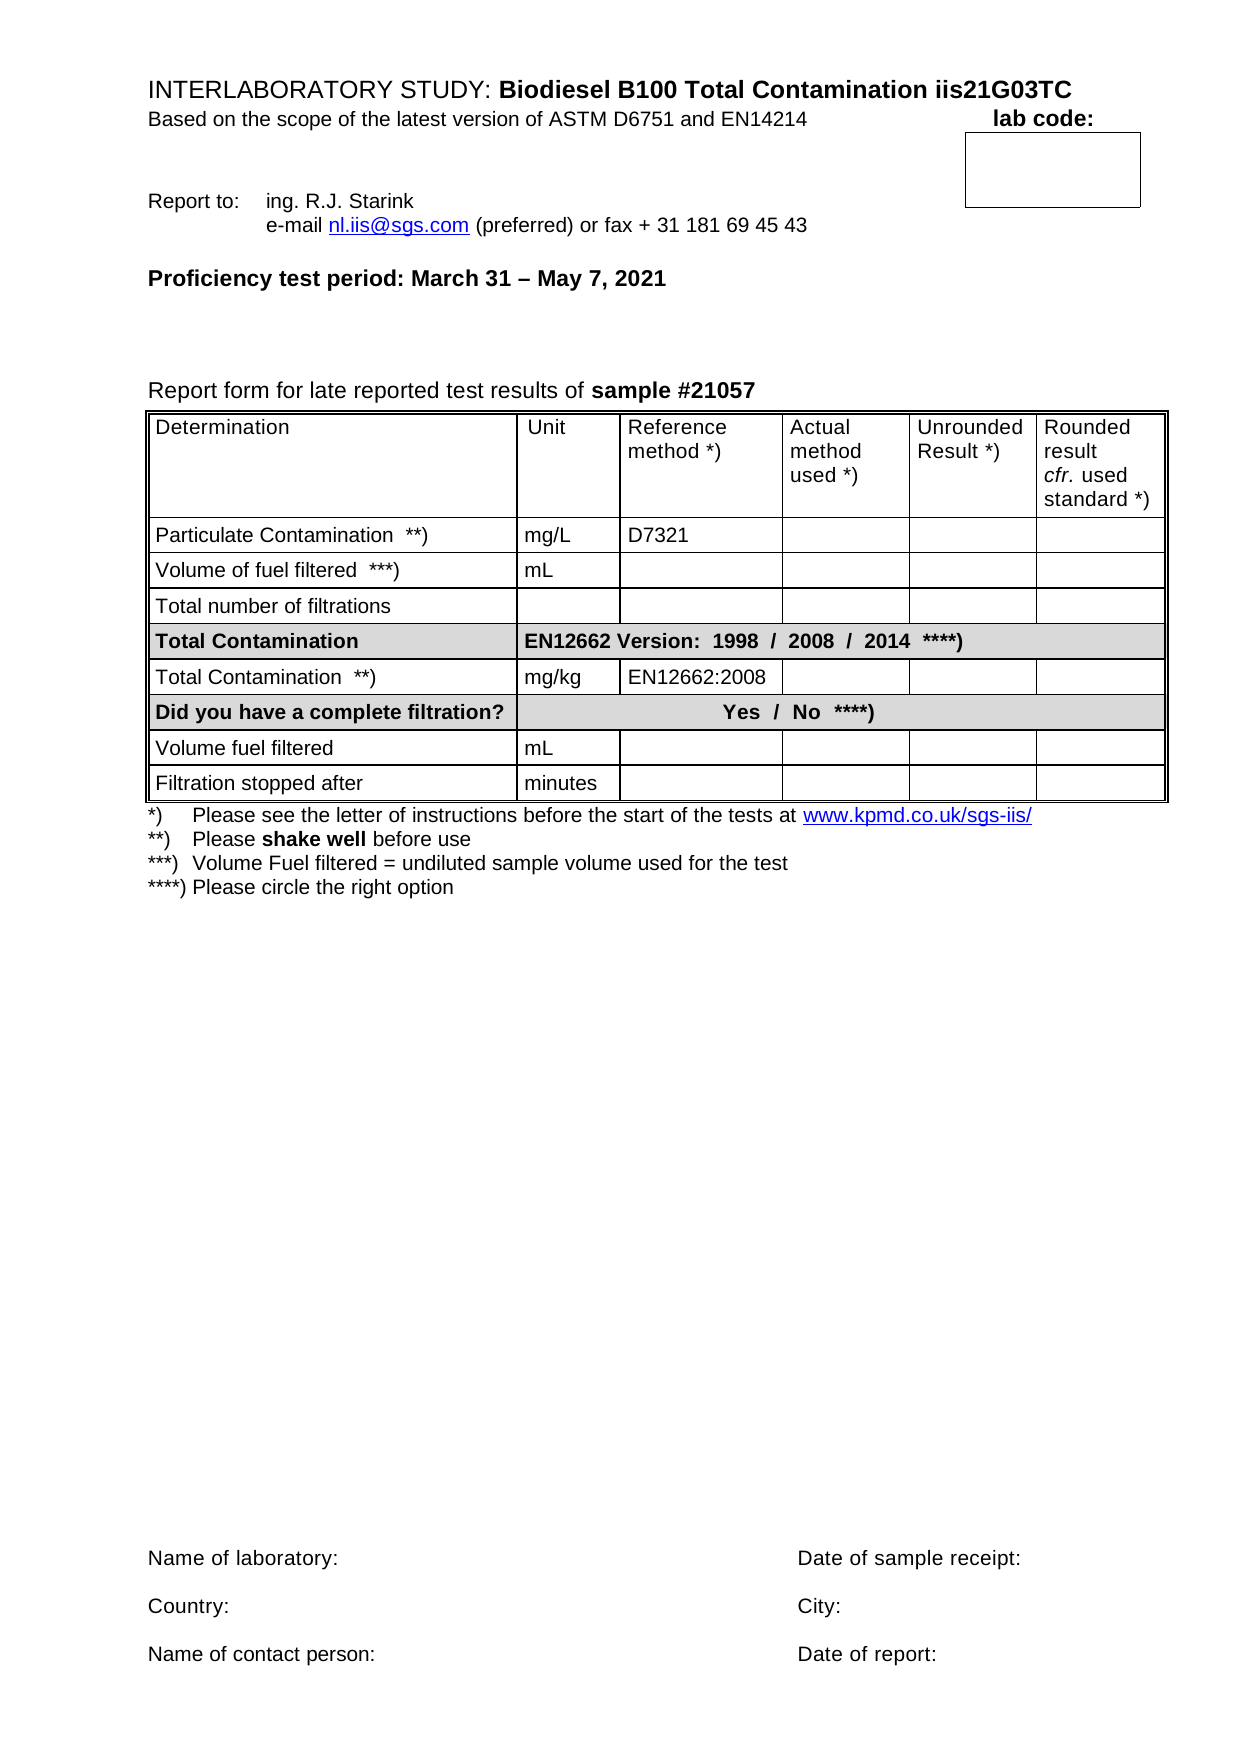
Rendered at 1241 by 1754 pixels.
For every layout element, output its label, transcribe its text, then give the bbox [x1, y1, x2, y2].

table_header Unrounded Result *) [910, 415, 1036, 516]
table_cell Volume of fuel filtered ***) [150, 553, 516, 587]
table_cell [621, 553, 782, 587]
table_cell [518, 589, 619, 623]
table_cell mL [518, 553, 619, 587]
table_cell [1037, 553, 1164, 587]
table_header Determination [150, 415, 516, 516]
table_header Rounded result cfr. used standard *) [1037, 415, 1164, 516]
table_cell Particulate Contamination **) [150, 518, 516, 552]
table_cell [783, 766, 909, 800]
table_cell [1037, 766, 1164, 800]
table_cell [621, 589, 782, 623]
text **) Please shake well before use [148, 827, 1122, 851]
table_cell Volume fuel filtered [150, 731, 516, 764]
table_cell minutes [518, 766, 619, 800]
table_cell [783, 553, 909, 587]
table_cell [783, 518, 909, 552]
table_cell mg/L [518, 518, 619, 552]
table_cell mL [518, 731, 619, 764]
text ****) Please circle the right option [148, 875, 1122, 899]
table_cell D7321 [621, 518, 782, 552]
table_cell EN12662 Version: 1998 / 2008 / 2014 ****) [518, 624, 1164, 658]
table_cell [783, 731, 909, 764]
table_cell [621, 766, 782, 800]
table_cell [910, 660, 1036, 693]
table_cell [910, 589, 1036, 623]
table_cell Did you have a complete filtration? [150, 695, 516, 729]
text ***) Volume Fuel filtered = undiluted sample volume used for the test [148, 851, 1122, 875]
table_cell Total number of filtrations [150, 589, 516, 623]
table_cell [910, 766, 1036, 800]
table_cell [910, 731, 1036, 764]
table_cell [783, 660, 909, 693]
table_cell [910, 553, 1036, 587]
table_header Actual method used *) [783, 415, 909, 516]
table_cell [1037, 731, 1164, 764]
table_cell [1037, 660, 1164, 693]
table_cell [621, 731, 782, 764]
table_cell mg/kg [518, 660, 619, 693]
text Report form for late reported test results of sample #21057 [148, 377, 1122, 404]
table_cell [910, 518, 1036, 552]
table_cell Yes / No ****) [518, 695, 1164, 729]
table_cell Filtration stopped after [150, 766, 516, 800]
table_cell [783, 589, 909, 623]
table_cell [1037, 589, 1164, 623]
table_cell EN12662:2008 [621, 660, 782, 693]
table_cell Total Contamination **) [150, 660, 516, 693]
table_cell Total Contamination [150, 624, 516, 658]
text *) Please see the letter of instructions before the start of the tests at www.kpmd.co.uk/sgs-iis/ [148, 803, 1122, 827]
table_header Reference method *) [621, 415, 782, 516]
table_header Unit [518, 415, 619, 516]
table_cell [1037, 518, 1164, 552]
